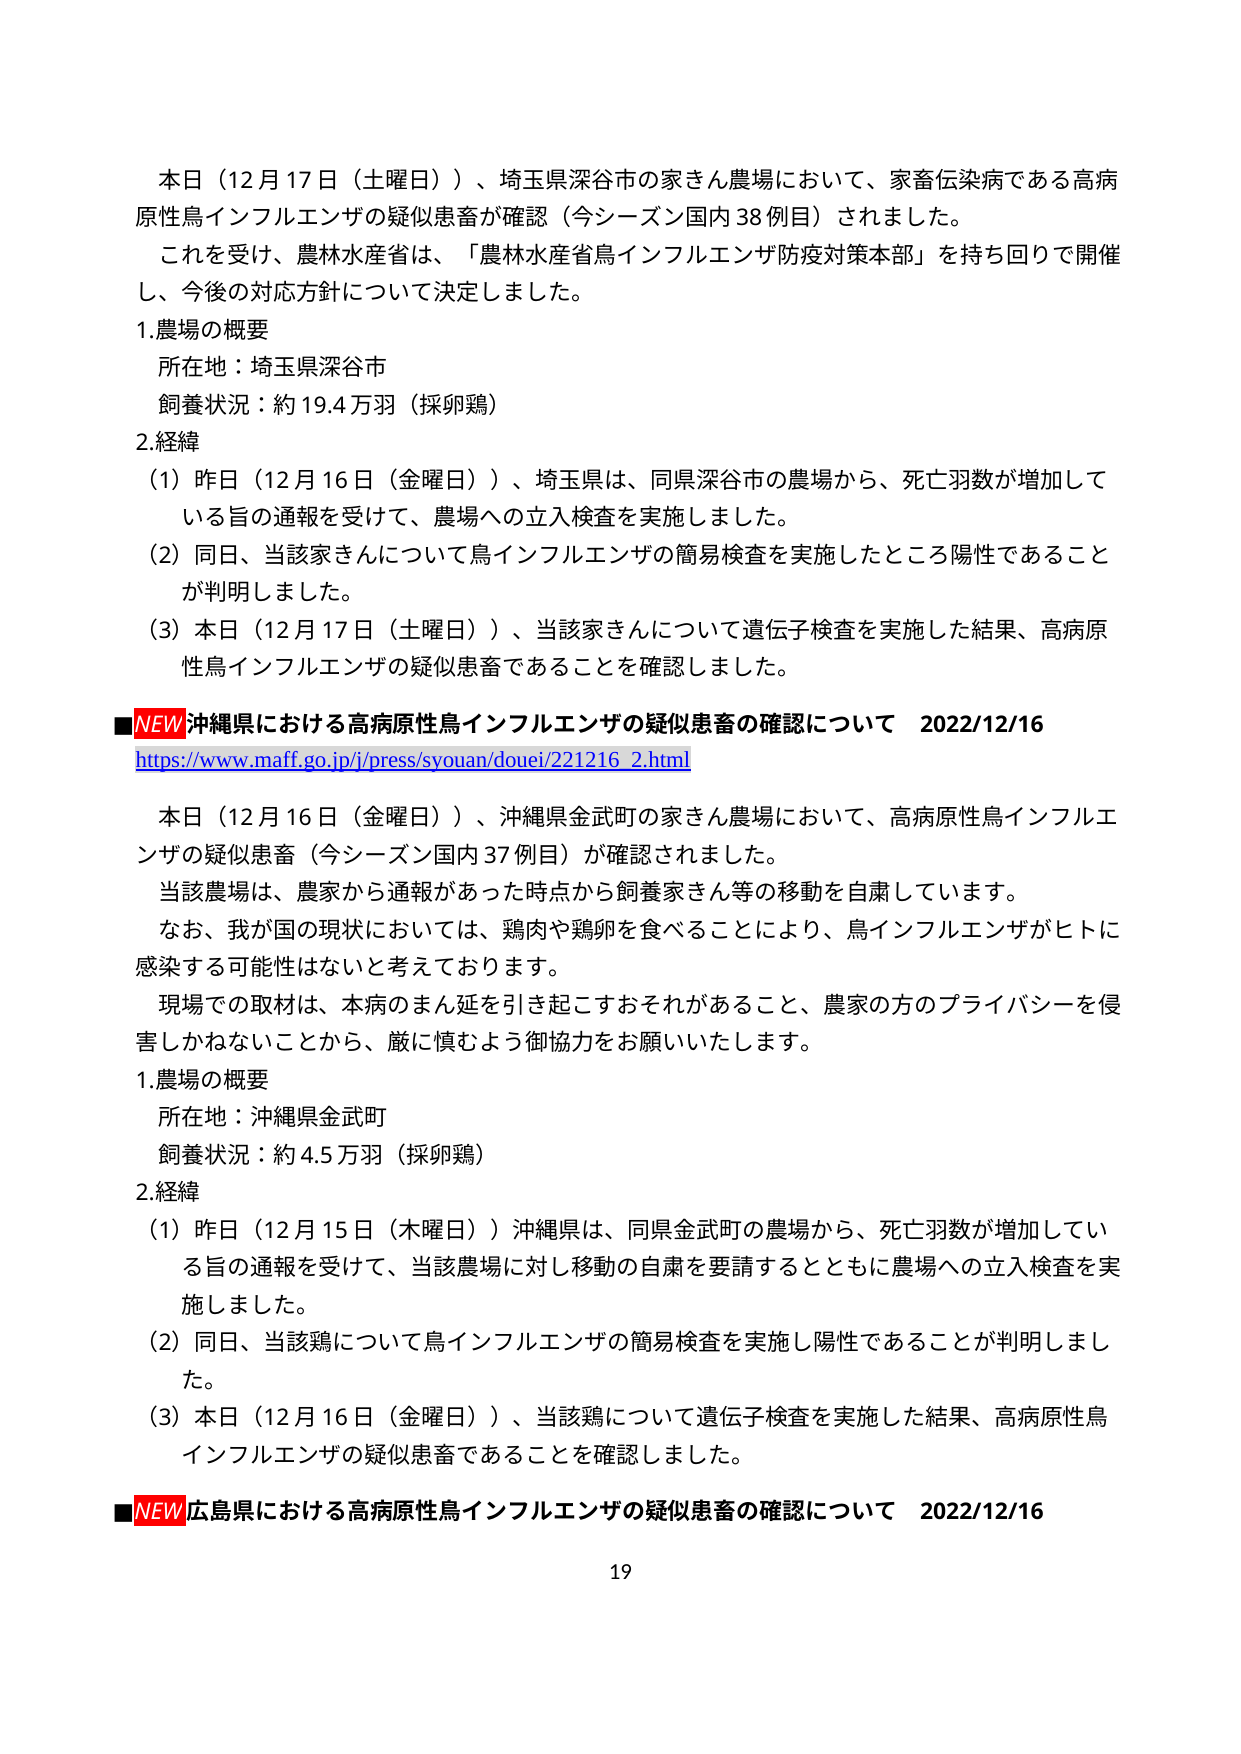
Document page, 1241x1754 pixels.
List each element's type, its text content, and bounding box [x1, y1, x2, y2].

text 所在地：沖縄県金武町 [135, 1097, 1128, 1135]
text 2.経緯 [135, 1172, 1128, 1210]
text https://www.maff.go.jp/j/press/syouan/douei/221216_2.html [112, 741, 1128, 778]
text 本日（12月16日（金曜日））、沖縄県金武町の家きん農場において、高病原性鳥インフルエンザの疑似患畜（今シーズン国内37例目）が確認されました。 [135, 797, 1128, 872]
text 飼養状況：約19.4万羽（採卵鶏） [135, 385, 1128, 422]
text 1.農場の概要 [135, 1060, 1128, 1097]
text （3）本日（12月16日（金曜日））、当該鶏について遺伝子検査を実施した結果、高病原性鳥インフルエンザの疑似患畜であることを確認しました。 [135, 1397, 1128, 1472]
text 飼養状況：約4.5万羽（採卵鶏） [135, 1135, 1128, 1172]
text 1.農場の概要 [135, 310, 1128, 347]
text 現場での取材は、本病のまん延を引き起こすおそれがあること、農家の方のプライバシーを侵害しかねないことから、厳に慎むよう御協力をお願いいたします。 [135, 985, 1128, 1060]
text ■NEW広島県における高病原性鳥インフルエンザの疑似患畜の確認について 2022/12/16 [112, 1491, 1128, 1528]
text なお、我が国の現状においては、鶏肉や鶏卵を食べることにより、鳥インフルエンザがヒトに感染する可能性はないと考えております。 [135, 910, 1128, 985]
text （1）昨日（12月15日（木曜日））沖縄県は、同県金武町の農場から、死亡羽数が増加している旨の通報を受けて、当該農場に対し移動の自粛を要請するとともに農場への立入検査を実施しました。 [135, 1210, 1128, 1322]
text 所在地：埼玉県深谷市 [135, 347, 1128, 385]
text これを受け、農林水産省は、「農林水産省鳥インフルエンザ防疫対策本部」を持ち回りで開催し、今後の対応方針について決定しました。 [135, 235, 1128, 310]
text 当該農場は、農家から通報があった時点から飼養家きん等の移動を自粛しています。 [135, 872, 1128, 910]
text 本日（12月17日（土曜日））、埼玉県深谷市の家きん農場において、家畜伝染病である高病原性鳥インフルエンザの疑似患畜が確認（今シーズン国内38例目）されました。 [112, 160, 1128, 235]
text （2）同日、当該鶏について鳥インフルエンザの簡易検査を実施し陽性であることが判明しました。 [135, 1322, 1128, 1397]
text ■NEW沖縄県における高病原性鳥インフルエンザの疑似患畜の確認について 2022/12/16 [112, 703, 1128, 741]
text （2）同日、当該家きんについて鳥インフルエンザの簡易検査を実施したところ陽性であることが判明しました。 [135, 535, 1128, 610]
text （3）本日（12月17日（土曜日））、当該家きんについて遺伝子検査を実施した結果、高病原性鳥インフルエンザの疑似患畜であることを確認しました。 [135, 610, 1128, 685]
text 2.経緯 [135, 422, 1128, 460]
text （1）昨日（12月16日（金曜日））、埼玉県は、同県深谷市の農場から、死亡羽数が増加している旨の通報を受けて、農場への立入検査を実施しました。 [135, 460, 1128, 535]
